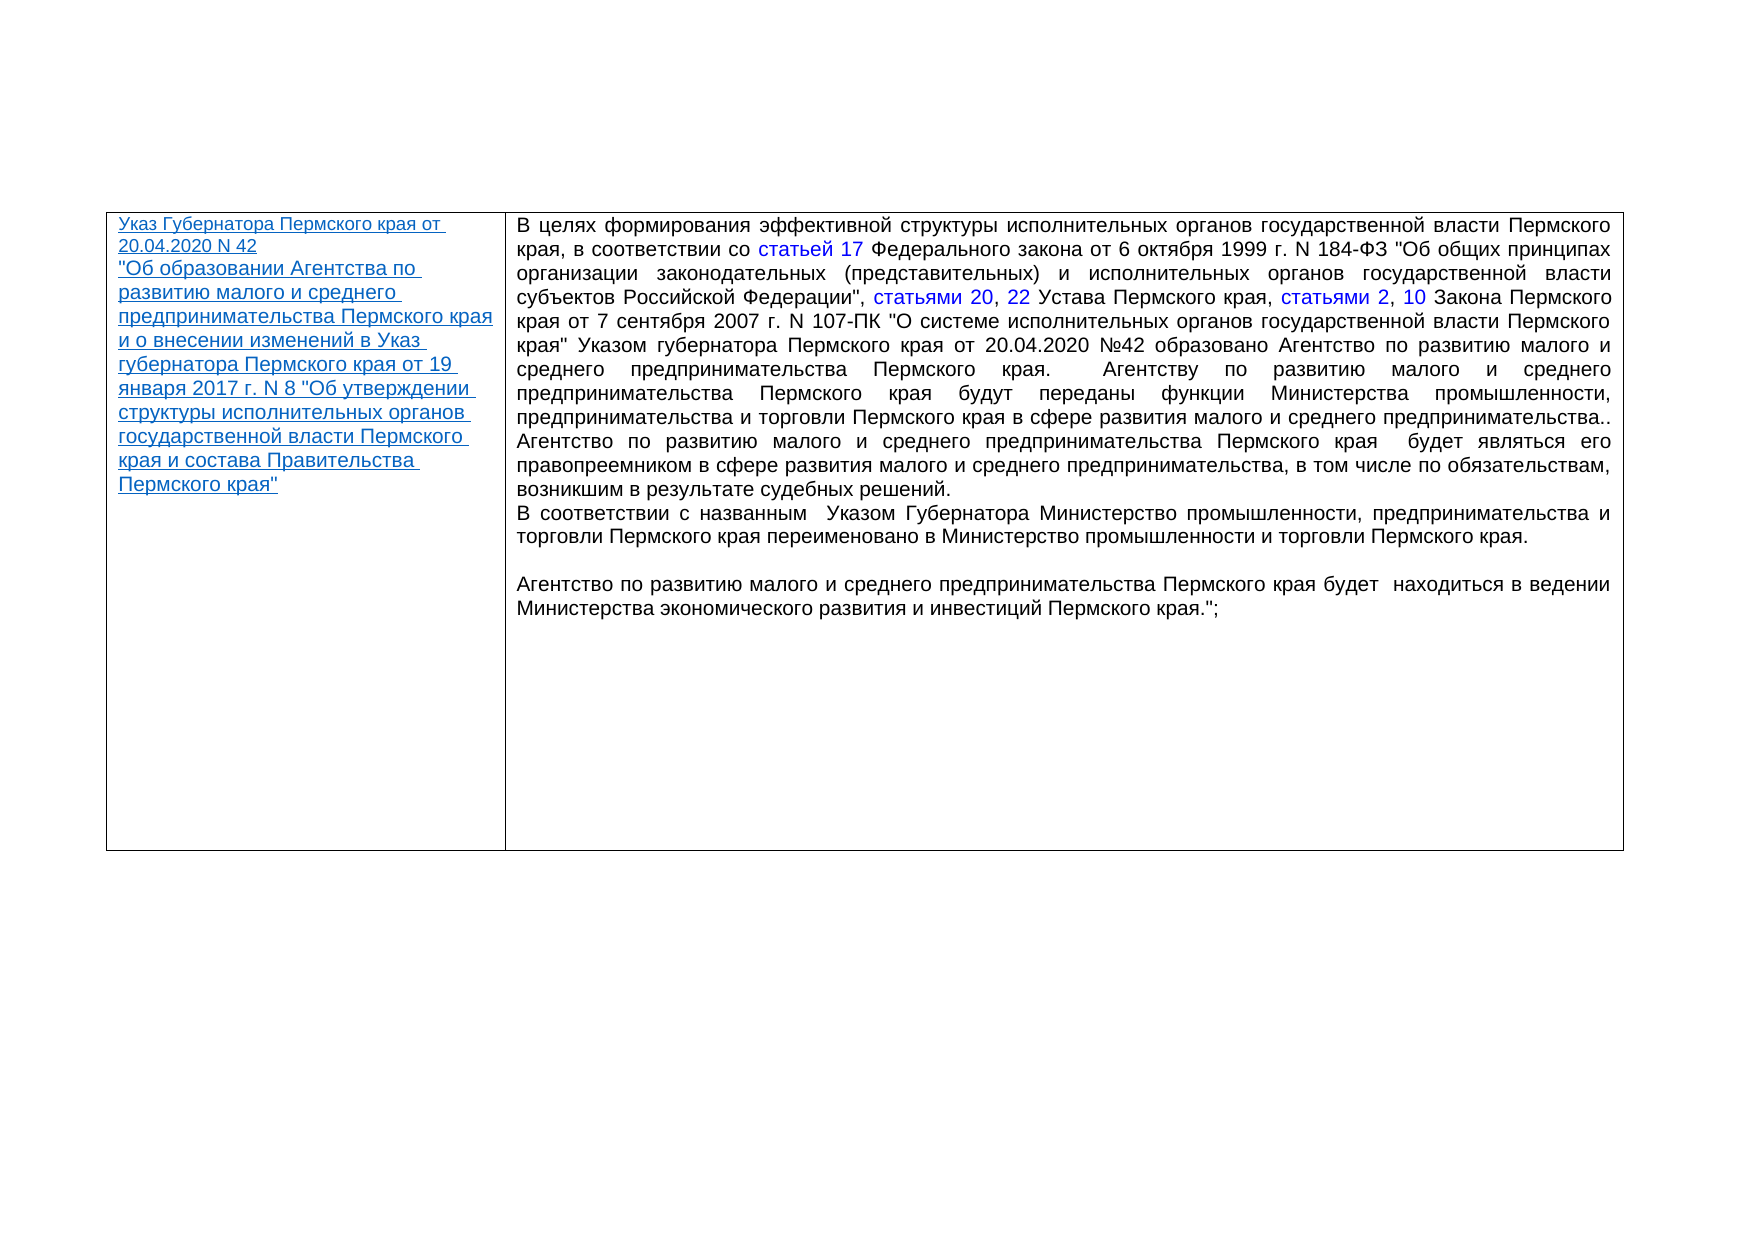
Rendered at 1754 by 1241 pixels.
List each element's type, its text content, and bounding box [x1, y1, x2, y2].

table_header В целях формирования эффективной структуры исполнительных органов государственной власти Пермского края, в соответствии со статьей 17 Федерального закона от 6 октября 1999 г. N 184-ФЗ "Об общих принципах организации законодательных (представительных) и исполнительных органов государственной власти субъектов Российской Федерации", статьями 20, 22 Устава Пермского края, статьями 2, 10 Закона Пермского края от 7 сентября 2007 г. N 107-ПК "О системе исполнительных органов государственной власти Пермского края" Указом губернатора Пермского края от 20.04.2020 №42 образовано Агентство по развитию малого и среднего предпринимательства Пермского края. Агентству по развитию малого и среднего предпринимательства Пермского края будут переданы функции Министерства промышленности, предпринимательства и торговли Пермского края в сфере развития малого и среднего предпринимательства.. Агентство по развитию малого и среднего предпринимательства Пермского края будет являться его правопреемником в сфере развития малого и среднего предпринимательства, в том числе по обязательствам, возникшим в результате судебных решений. В соответствии с названным Указом Губернатора Министерство промышленности, предпринимательства и торговли Пермского края переименовано в Министерство промышленности и торговли Пермского края. Агентство по развитию малого и среднего предпринимательства Пермского края будет находиться в ведении Министерства экономического развития и инвестиций Пермского края."; [506, 213, 1623, 850]
table_header Указ Губернатора Пермского края от 20.04.2020 N 42 "Об образовании Агентства по развитию малого и среднего предпринимательства Пермского края и о внесении изменений в Указ губернатора Пермского края от 19 января 2017 г. N 8 "Об утверждении структуры исполнительных органов государственной власти Пермского края и состава Правительства Пермского края" [107, 213, 505, 850]
